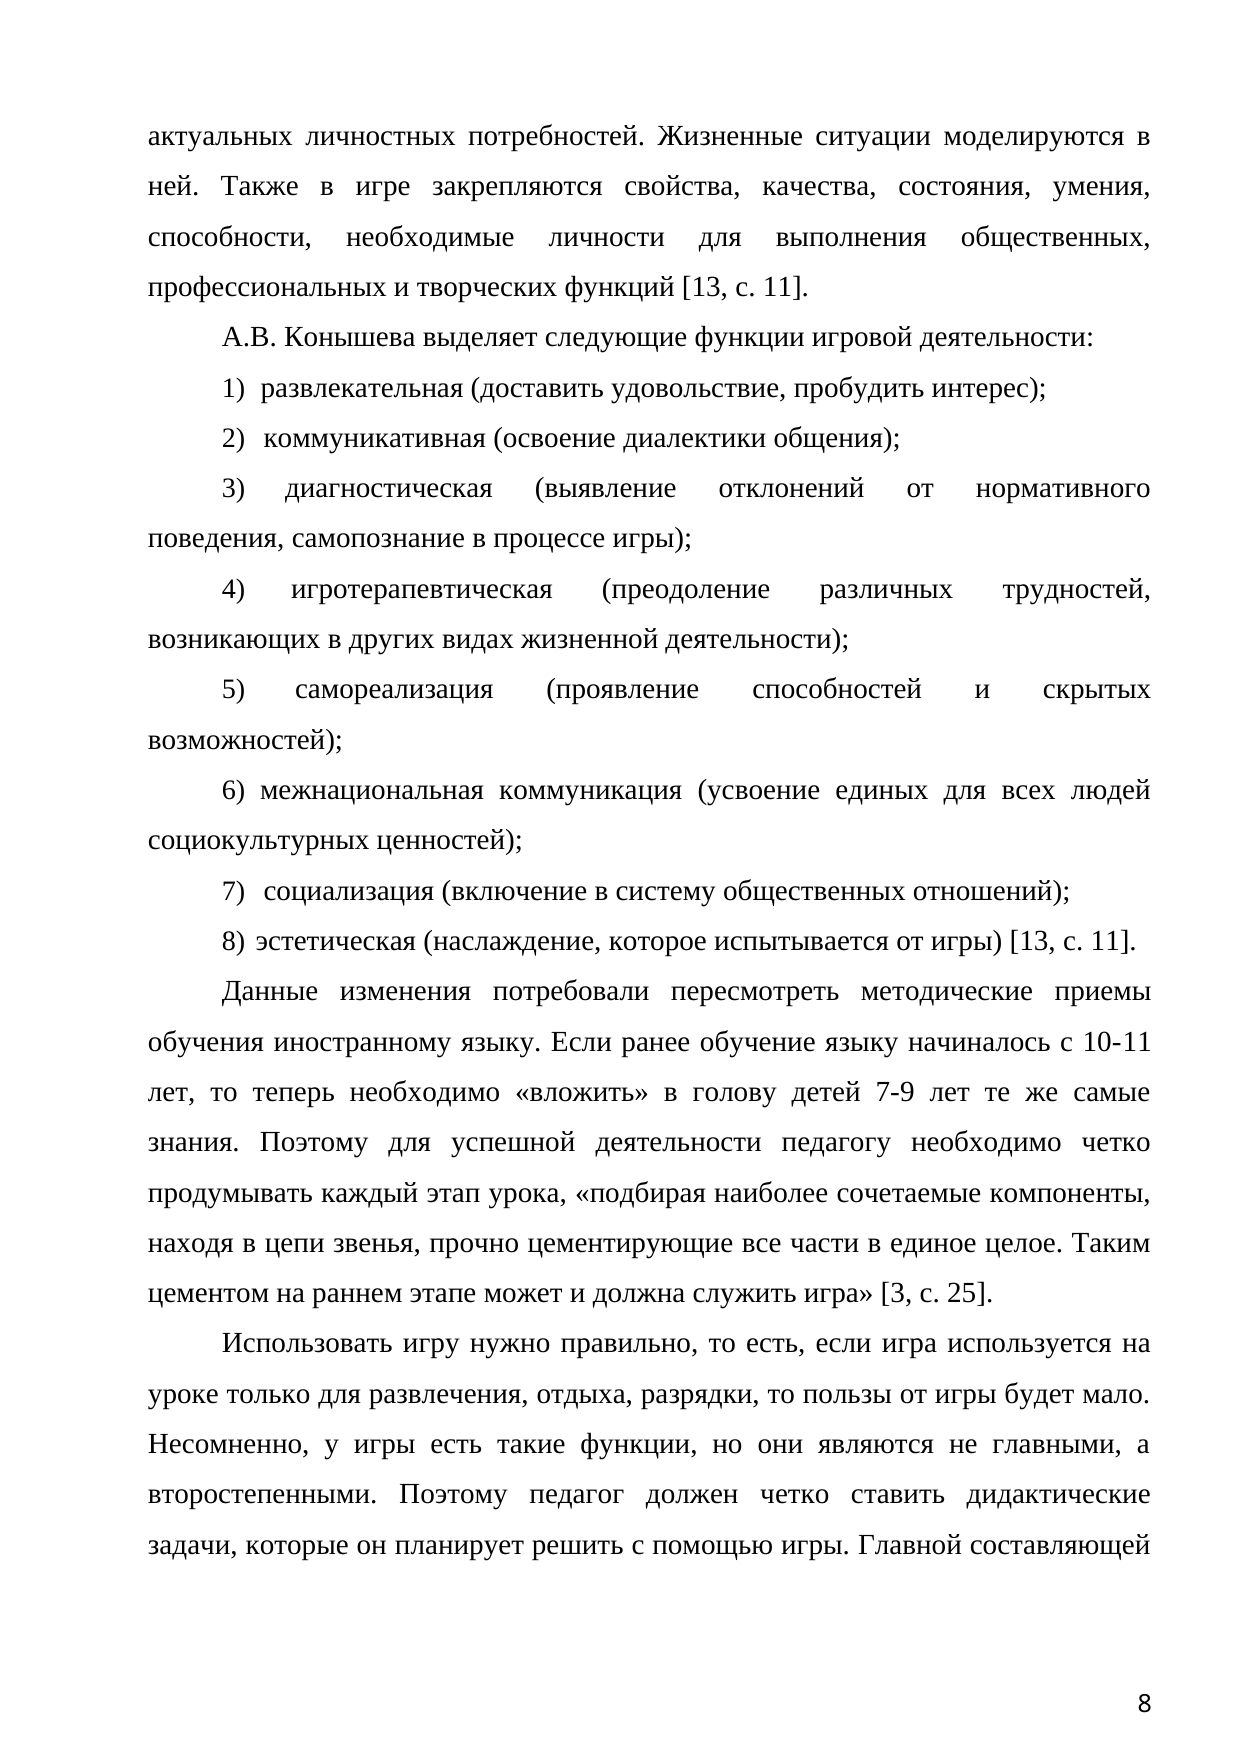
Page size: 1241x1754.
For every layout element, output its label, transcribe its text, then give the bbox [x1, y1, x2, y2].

list эстетическая (наслаждение, которое испытывается от игры) [13, с. 11]. [148, 923, 1152, 957]
list самореализация (проявление способностей и скрытых возможностей); [148, 672, 1152, 755]
list развлекательная (доставить удовольствие, пробудить интерес); [148, 370, 1152, 403]
list социализация (включение в систему общественных отношений); [148, 873, 1152, 906]
list игротерапевтическая (преодоление различных трудностей, возникающих в других видах жизненной деятельности); [148, 571, 1152, 655]
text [148, 118, 1152, 303]
list коммуникативная (освоение диалектики общения); [148, 420, 1152, 453]
list межнациональная коммуникация (усвоение единых для всех людей социокультурных ценностей); [148, 772, 1152, 856]
list диагностическая (выявление отклонений от нормативного поведения, самопознание в процессе игры); [148, 470, 1152, 554]
text Данные изменения потребовали пересмотреть методические приемы обучения иностранному языку. Если ранее обучение языку начиналось с 10-11 лет, то теперь необходимо «вложить» в голову детей 7-9 лет те же самые знания. Поэтому для успешной деятельности педагогу необходимо четко продумывать каждый этап урока, «подбирая наиболее сочетаемые компоненты, находя в цепи звенья, прочно цементирующие все части в единое целое. Таким цементом на раннем этапе может и должна служить игра» [3, с. 25]. [148, 973, 1152, 1309]
text А.В. Конышева выделяет следующие функции игровой деятельности: [148, 319, 1152, 353]
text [148, 1326, 1152, 1560]
